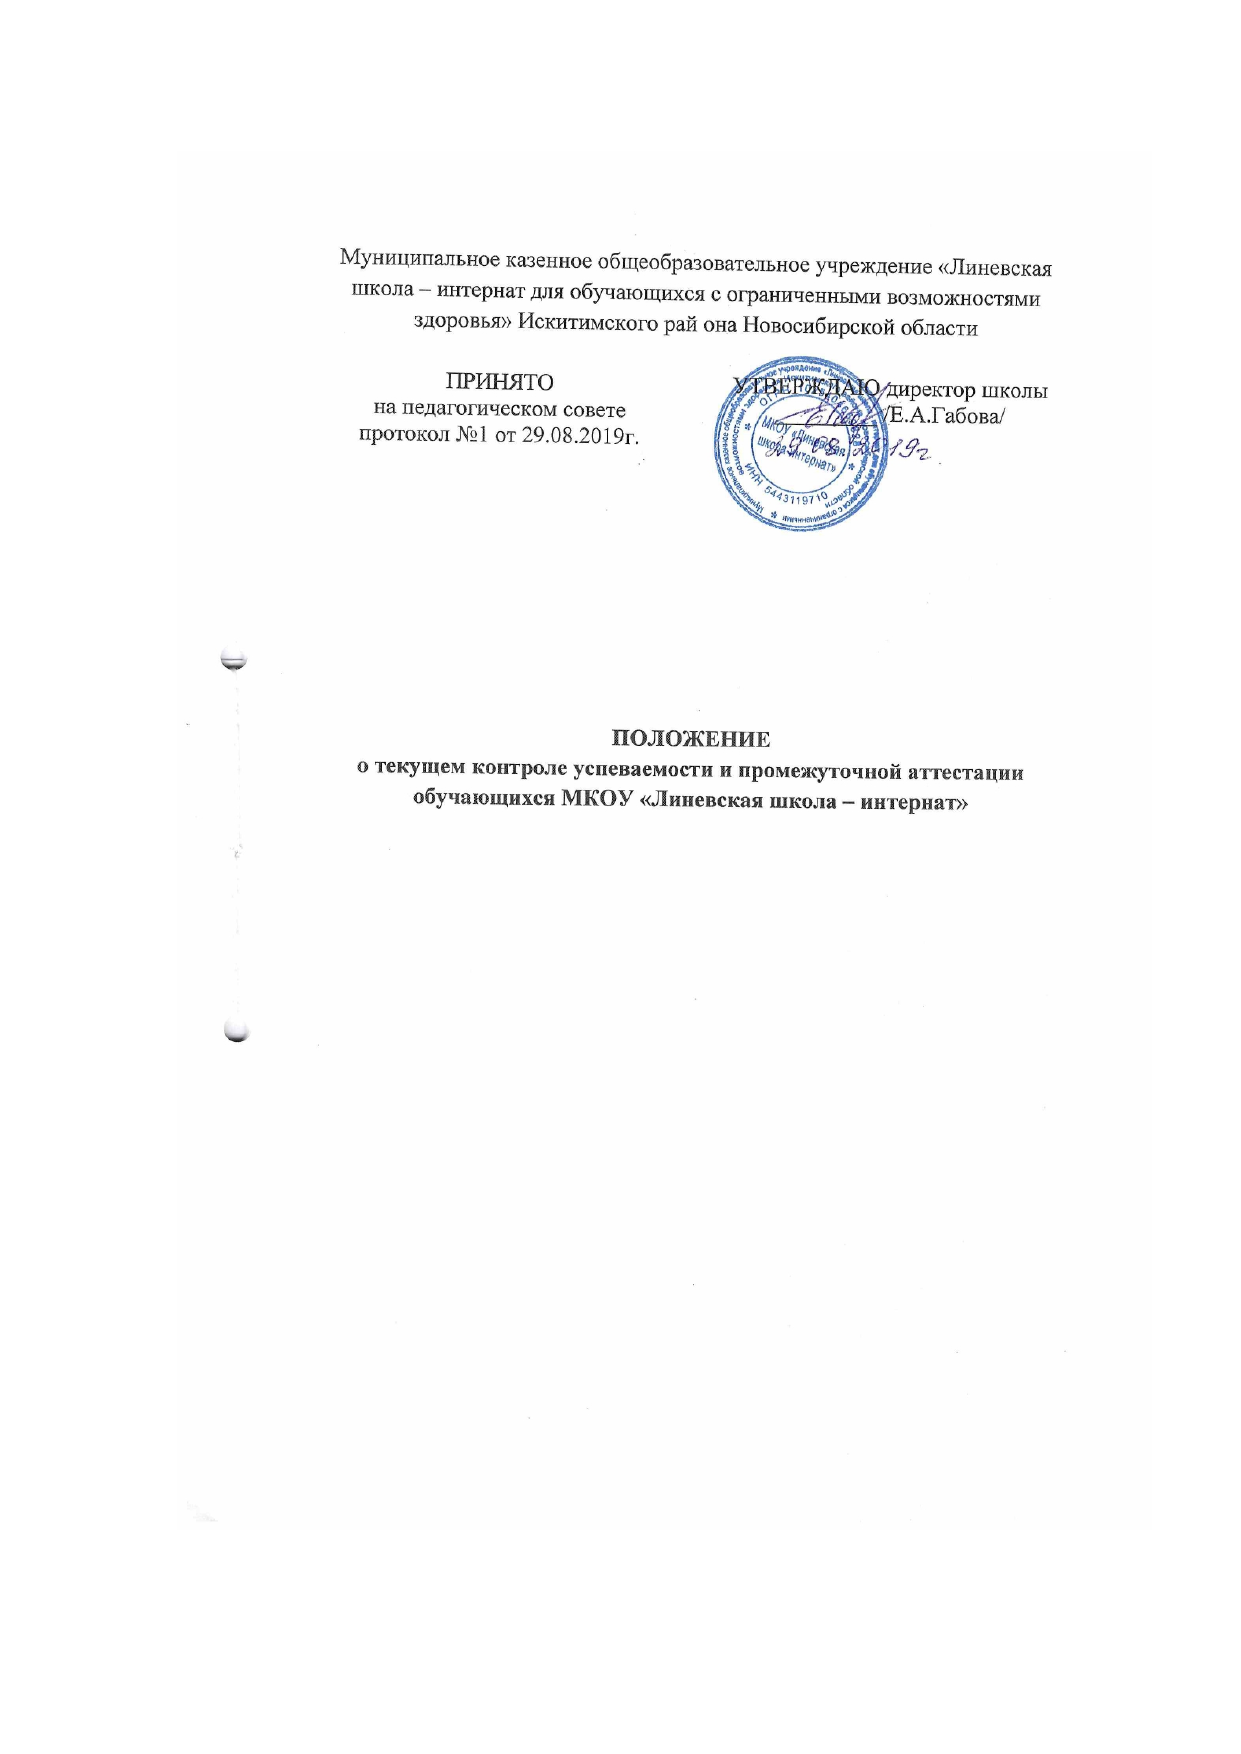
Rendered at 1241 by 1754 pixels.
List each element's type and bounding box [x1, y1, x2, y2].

picture [177, 151, 1152, 1530]
